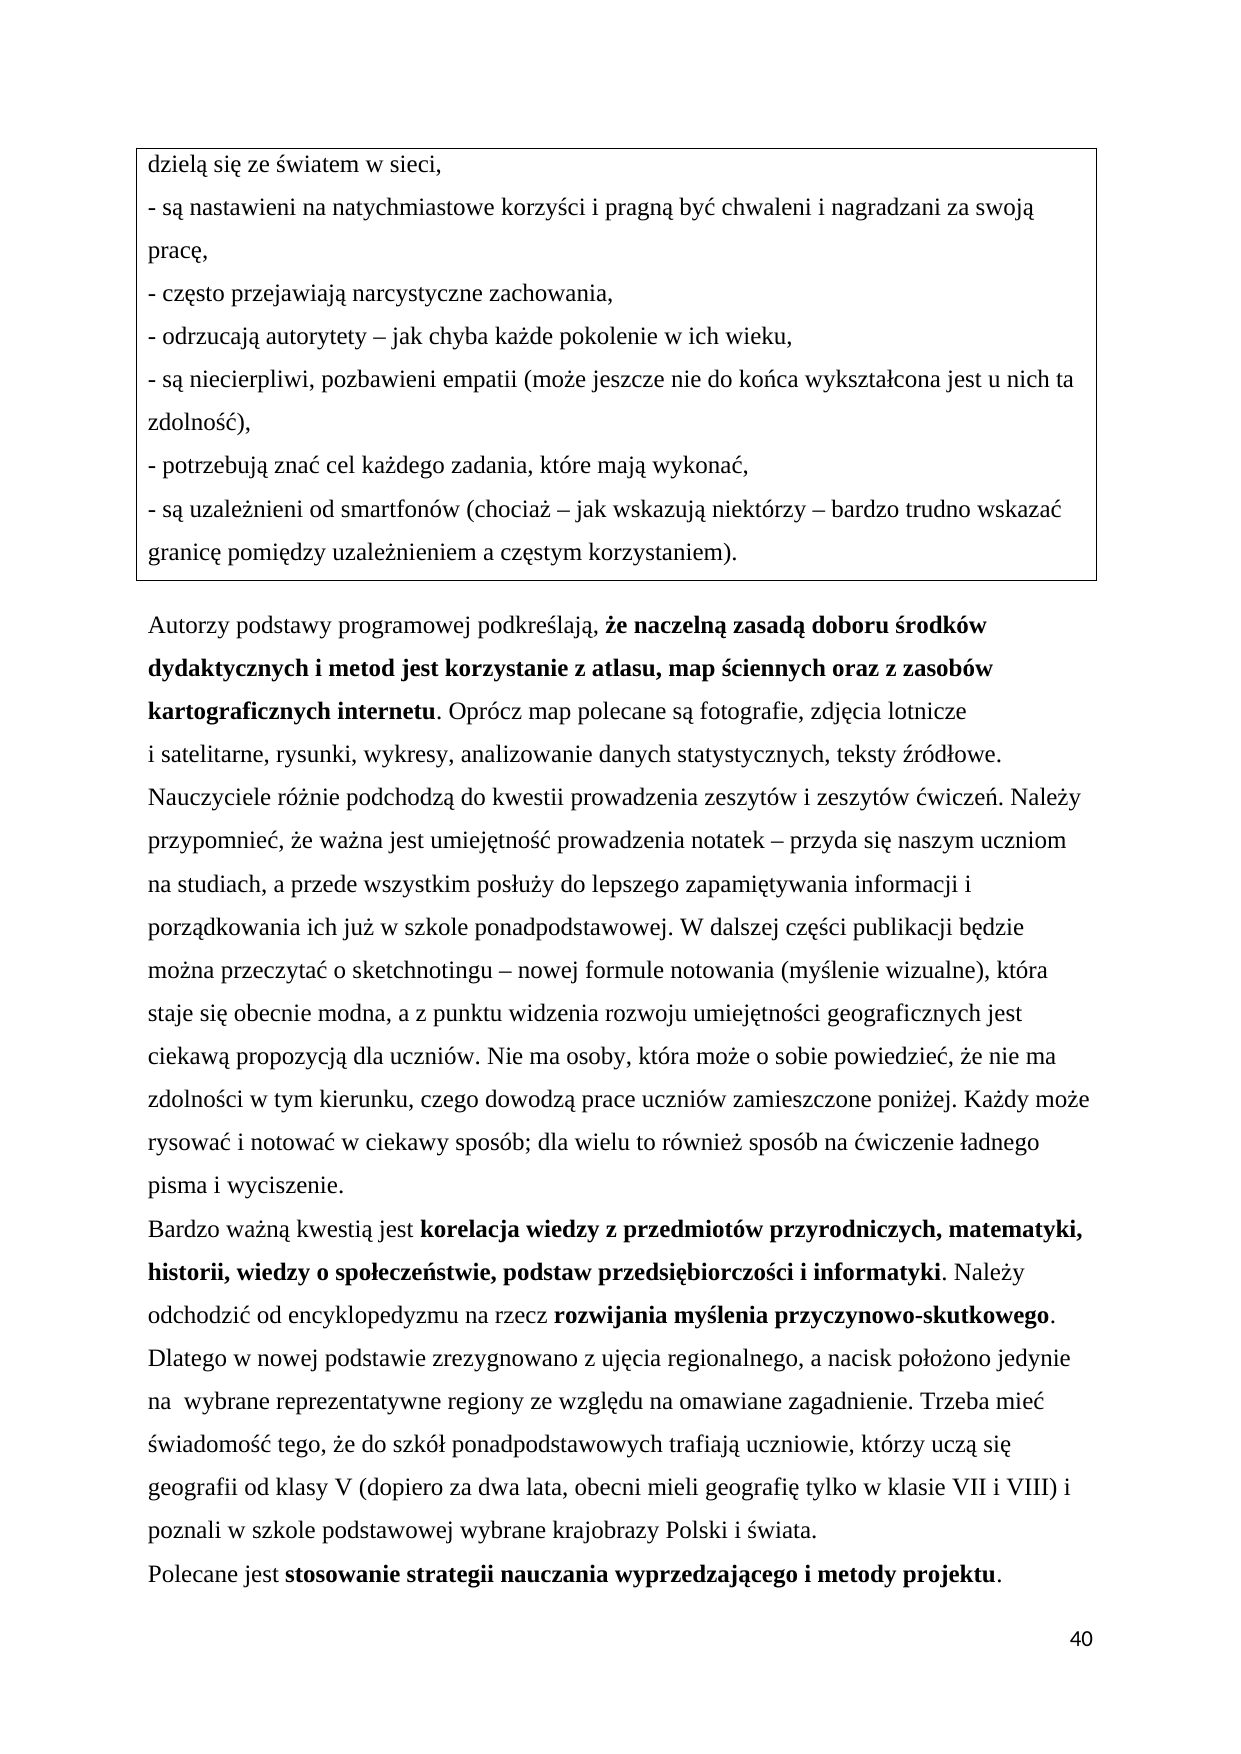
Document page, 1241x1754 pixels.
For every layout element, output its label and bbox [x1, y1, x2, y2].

text [148, 610, 1093, 1587]
table_header [137, 149, 1096, 580]
